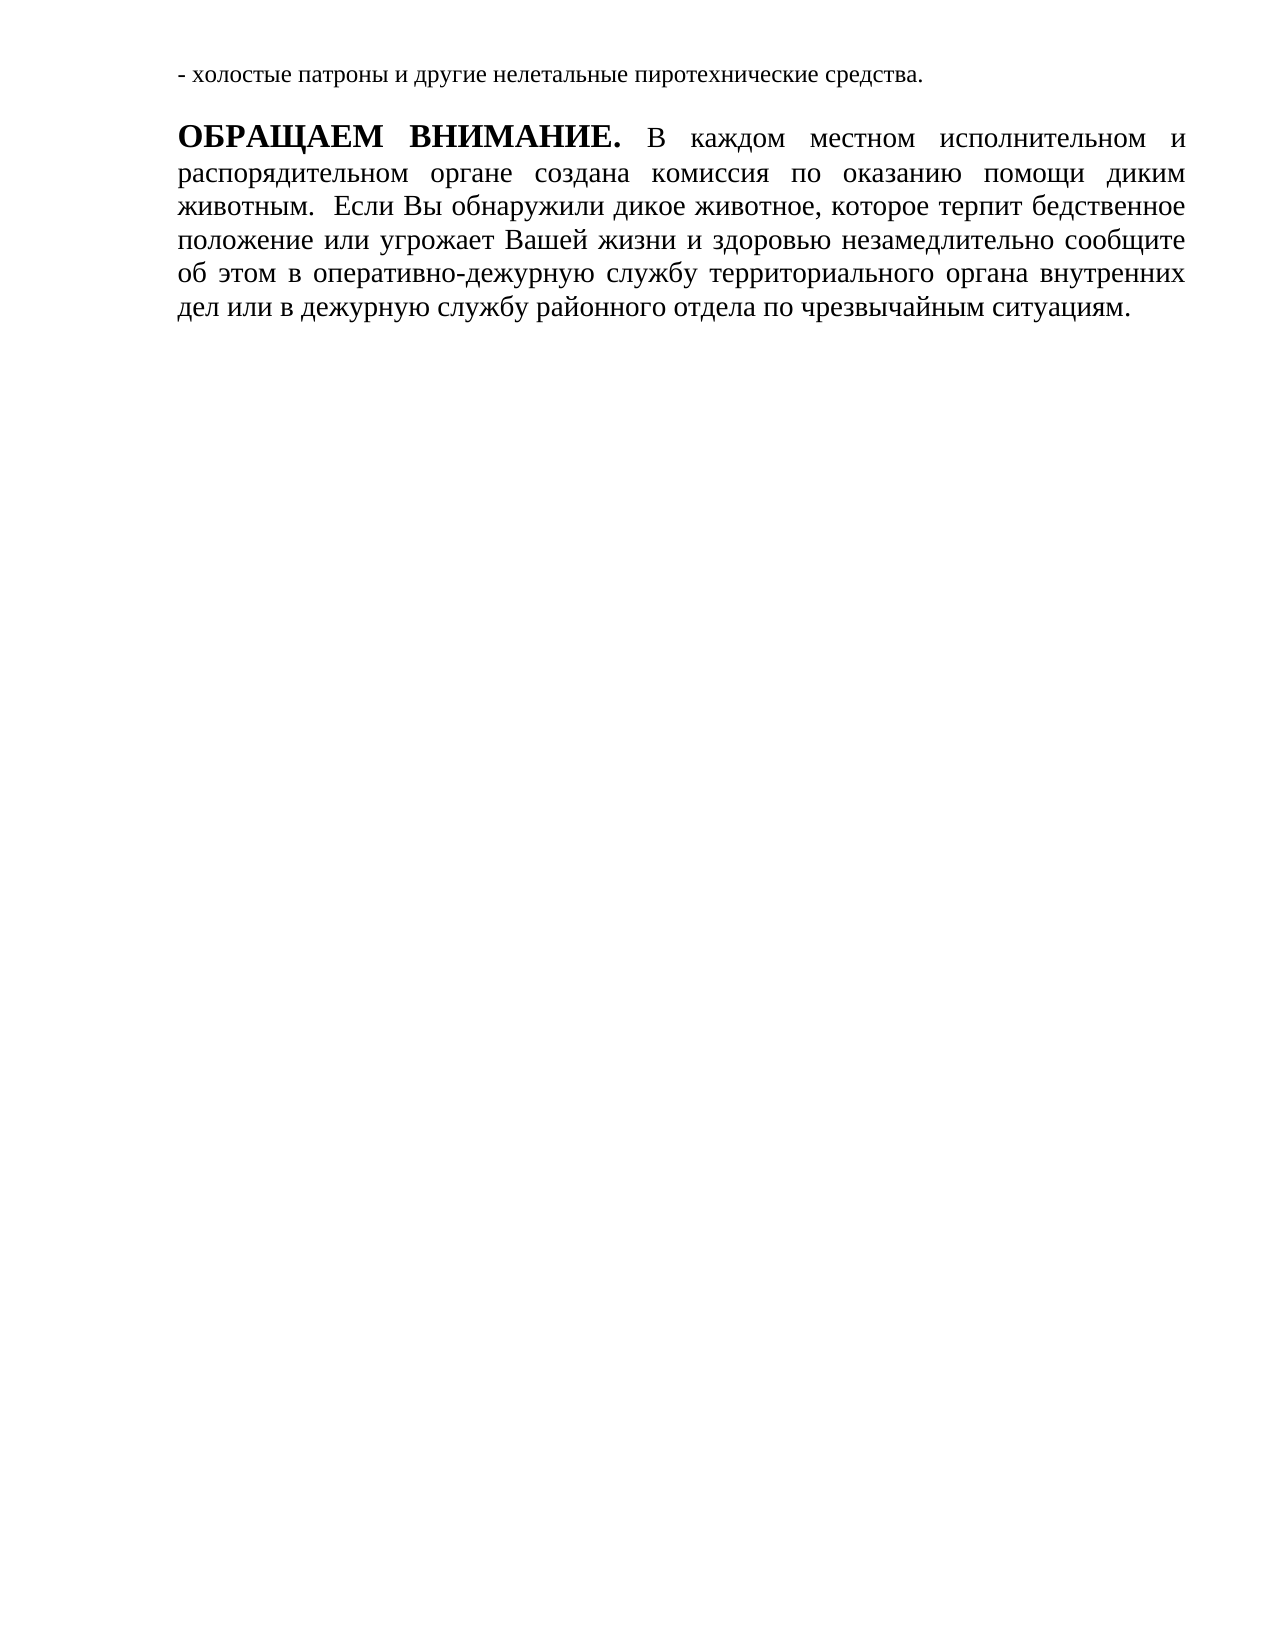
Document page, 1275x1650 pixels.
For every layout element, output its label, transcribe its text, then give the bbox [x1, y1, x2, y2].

text ОБРАЩАЕМ ВНИМАНИЕ. В каждом местном исполнительном и распорядительном органе создана комиссия по оказанию помощи диким животным. Если Вы обнаружили дикое животное, которое терпит бедственное положение или угрожает Вашей жизни и здоровью незамедлительно сообщите об этом в оперативно-дежурную службу территориального органа внутренних дел или в дежурную службу районного отдела по чрезвычайным ситуациям. [177, 117, 1186, 323]
text - холостые патроны и другие нелетальные пиротехнические средства. [177, 59, 1186, 88]
